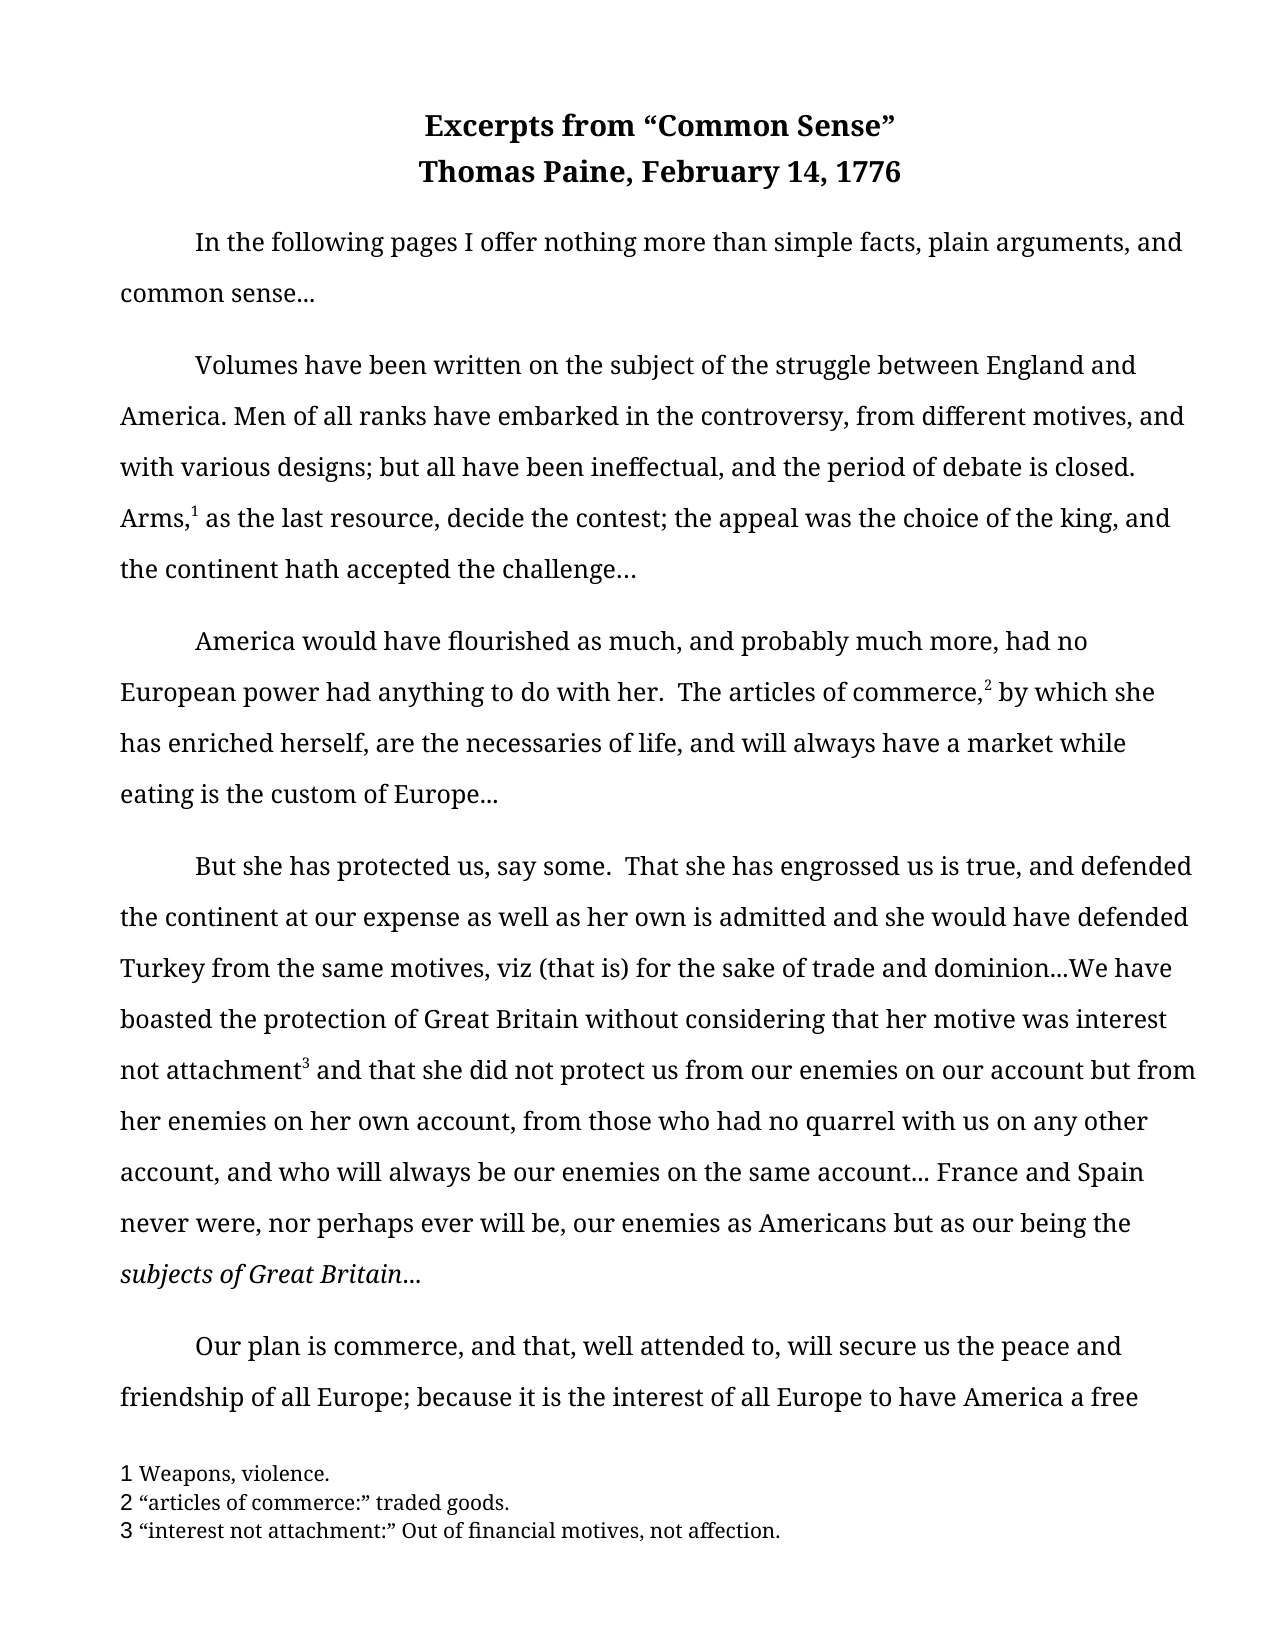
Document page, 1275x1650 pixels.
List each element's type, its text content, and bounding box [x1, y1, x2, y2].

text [120, 1329, 1200, 1414]
text But she has protected us, say some. That she has engrossed us is true, and defended the continent at our expense as well as her own is admitted and she would have defended Turkey from the same motives, viz (that is) for the sake of trade and dominion...We have boasted the protection of Great Britain without considering that her motive was interest not attachment and that she did not protect us from our enemies on our account but from her enemies on her own account, from those who had no quarrel with us on any other account, and who will always be our enemies on the same account... France and Spain never were, nor perhaps ever will be, our enemies as Americans but as our being the subjects of Great Britain... [120, 848, 1200, 1291]
text America would have flourished as much, and probably much more, had no European power had anything to do with her. The articles of commerce, by which she has enriched herself, are the necessaries of life, and will always have a market while eating is the custom of Europe... [120, 623, 1200, 811]
text In the following pages I offer nothing more than simple facts, plain arguments, and common sense... [120, 224, 1200, 309]
text Volumes have been written on the subject of the struggle between England and America. Men of all ranks have embarked in the controversy, from different motives, and with various designs; but all have been ineffectual, and the period of debate is closed. Arms, as the last resource, decide the contest; the appeal was the choice of the king, and the continent hath accepted the challenge… [120, 347, 1200, 586]
